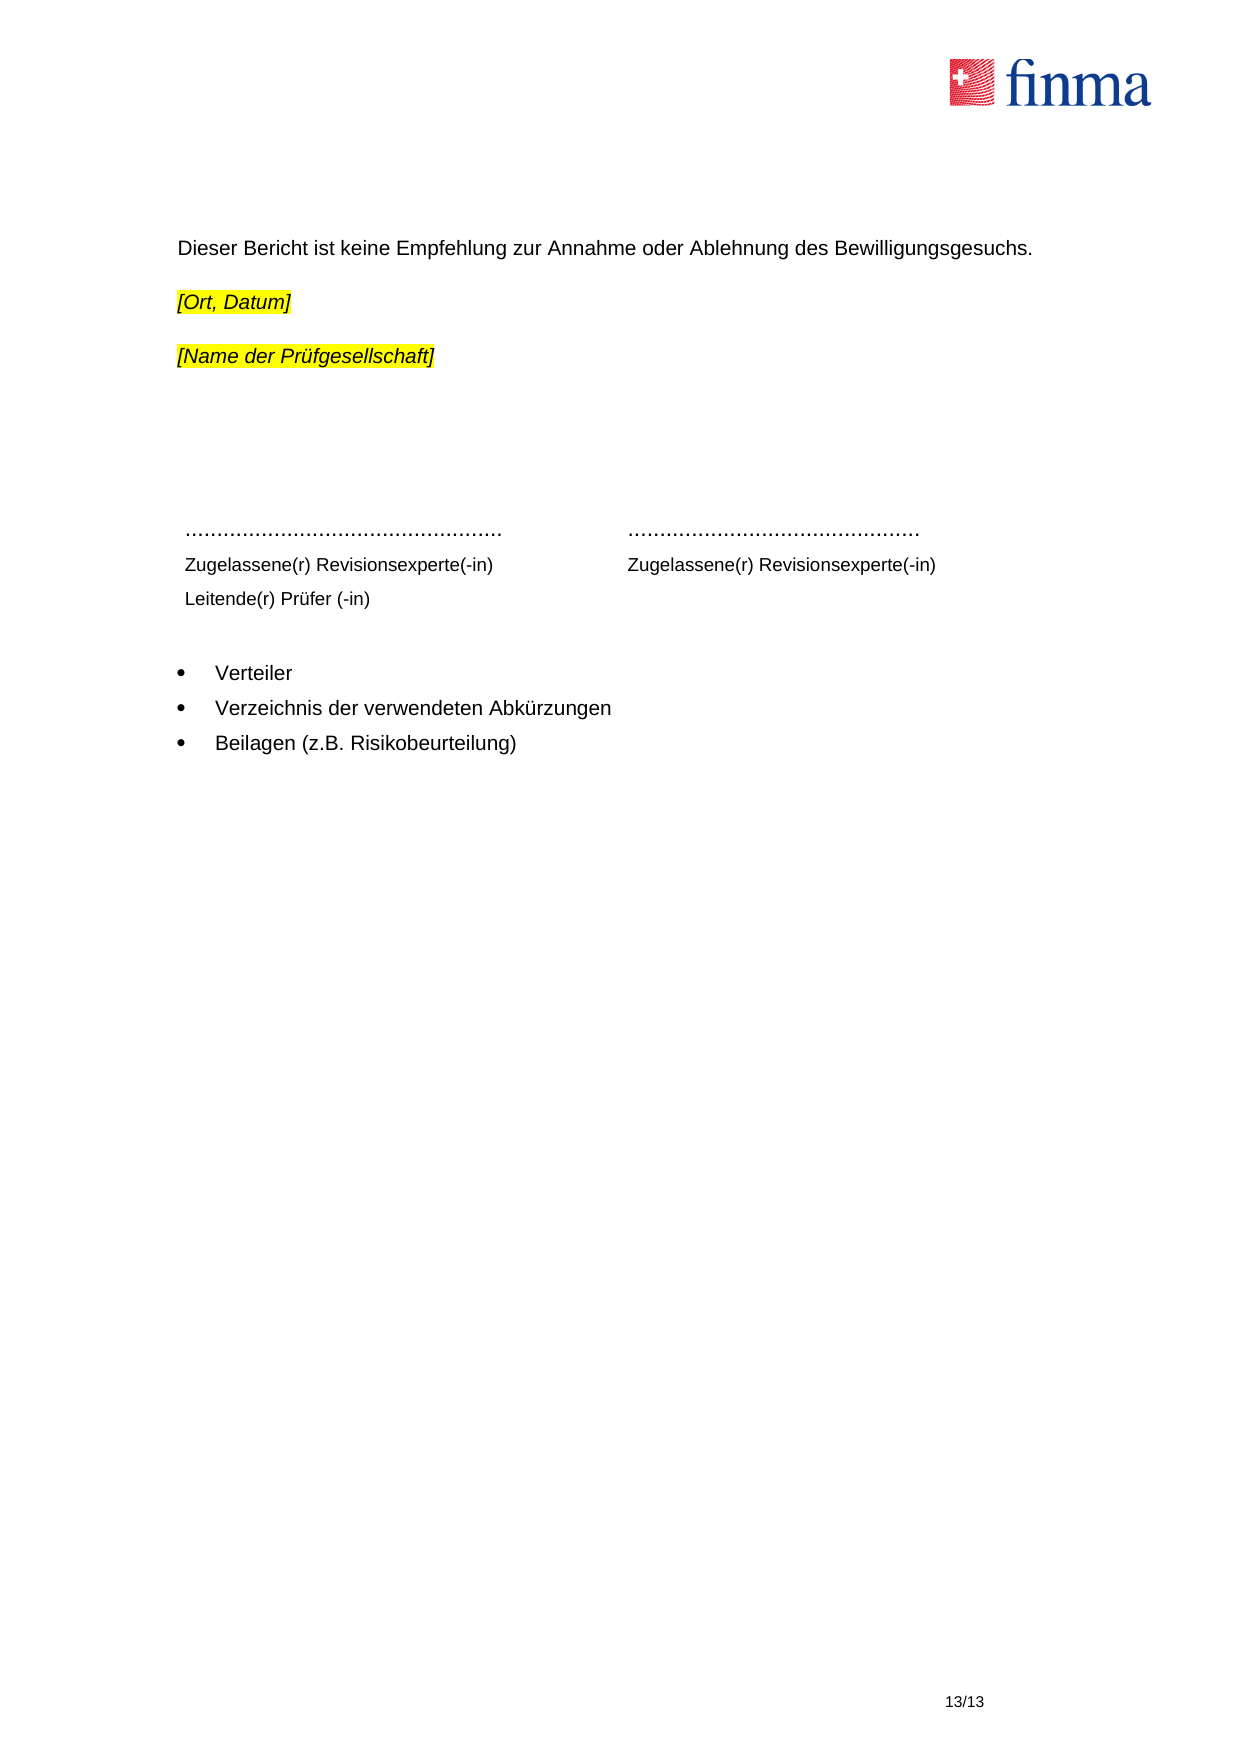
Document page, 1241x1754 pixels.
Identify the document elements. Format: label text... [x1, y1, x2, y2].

table_header .................................................. Zugelassene(r) Revisionsexperte(-in) Leitende(r) Prüfer (-in) [177, 515, 620, 609]
text [Ort, Datum] [177, 287, 1122, 314]
table_header .............................................. Zugelassene(r) Revisionsexperte(-in) [620, 515, 1174, 609]
text Dieser Bericht ist keine Empfehlung zur Annahme oder Ablehnung des Bewilligungsgesuchs. [177, 233, 1122, 260]
picture [949, 59, 1152, 106]
text [Name der Prüfgesellschaft] [177, 341, 1122, 368]
list Verteiler [177, 657, 1122, 684]
list Verzeichnis der verwendeten Abkürzungen [177, 693, 1122, 720]
list Beilagen (z.B. Risikobeurteilung) [177, 728, 1122, 755]
